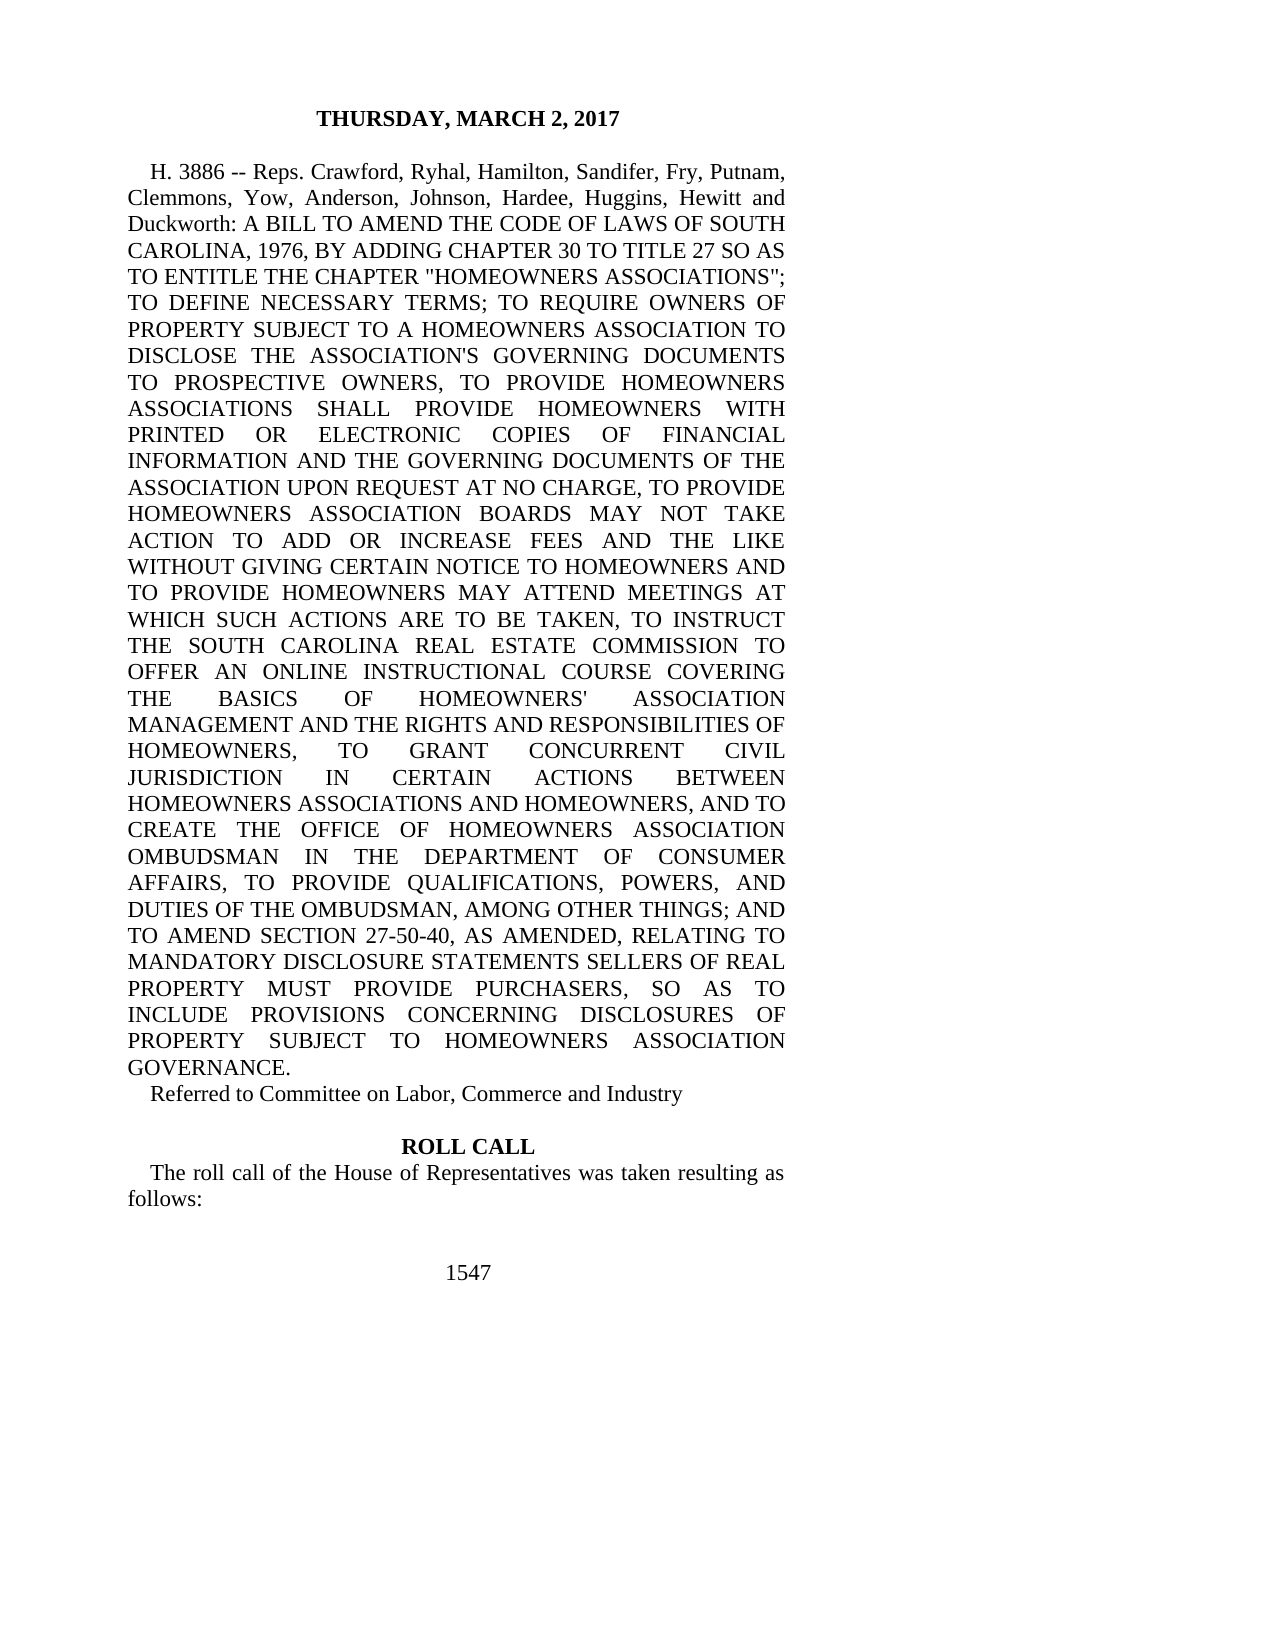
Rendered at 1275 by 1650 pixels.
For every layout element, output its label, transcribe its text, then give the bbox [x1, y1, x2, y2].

text The roll call of the House of Representatives was taken resulting as follows: [127, 1159, 786, 1212]
text Referred to Committee on Labor, Commerce and Industry [127, 1080, 786, 1106]
text H. 3886 -- Reps. Crawford, Ryhal, Hamilton, Sandifer, Fry, Putnam, Clemmons, Yow, Anderson, Johnson, Hardee, Huggins, Hewitt and Duckworth: A BILL TO AMEND THE CODE OF LAWS OF SOUTH CAROLINA, 1976, BY ADDING CHAPTER 30 TO TITLE 27 SO AS TO ENTITLE THE CHAPTER "HOMEOWNERS ASSOCIATIONS"; TO DEFINE NECESSARY TERMS; TO REQUIRE OWNERS OF PROPERTY SUBJECT TO A HOMEOWNERS ASSOCIATION TO DISCLOSE THE ASSOCIATION'S GOVERNING DOCUMENTS TO PROSPECTIVE OWNERS, TO PROVIDE HOMEOWNERS ASSOCIATIONS SHALL PROVIDE HOMEOWNERS WITH PRINTED OR ELECTRONIC COPIES OF FINANCIAL INFORMATION AND THE GOVERNING DOCUMENTS OF THE ASSOCIATION UPON REQUEST AT NO CHARGE, TO PROVIDE HOMEOWNERS ASSOCIATION BOARDS MAY NOT TAKE ACTION TO ADD OR INCREASE FEES AND THE LIKE WITHOUT GIVING CERTAIN NOTICE TO HOMEOWNERS AND TO PROVIDE HOMEOWNERS MAY ATTEND MEETINGS AT WHICH SUCH ACTIONS ARE TO BE TAKEN, TO INSTRUCT THE SOUTH CAROLINA REAL ESTATE COMMISSION TO OFFER AN ONLINE INSTRUCTIONAL COURSE COVERING THE BASICS OF HOMEOWNERS' ASSOCIATION MANAGEMENT AND THE RIGHTS AND RESPONSIBILITIES OF HOMEOWNERS, TO GRANT CONCURRENT CIVIL JURISDICTION IN CERTAIN ACTIONS BETWEEN HOMEOWNERS ASSOCIATIONS AND HOMEOWNERS, AND TO CREATE THE OFFICE OF HOMEOWNERS ASSOCIATION OMBUDSMAN IN THE DEPARTMENT OF CONSUMER AFFAIRS, TO PROVIDE QUALIFICATIONS, POWERS, AND DUTIES OF THE OMBUDSMAN, AMONG OTHER THINGS; AND TO AMEND SECTION 27-50-40, AS AMENDED, RELATING TO MANDATORY DISCLOSURE STATEMENTS SELLERS OF REAL PROPERTY MUST PROVIDE PURCHASERS, SO AS TO INCLUDE PROVISIONS CONCERNING DISCLOSURES OF PROPERTY SUBJECT TO HOMEOWNERS ASSOCIATION GOVERNANCE. [127, 158, 786, 1080]
text ROLL CALL [127, 1133, 786, 1159]
